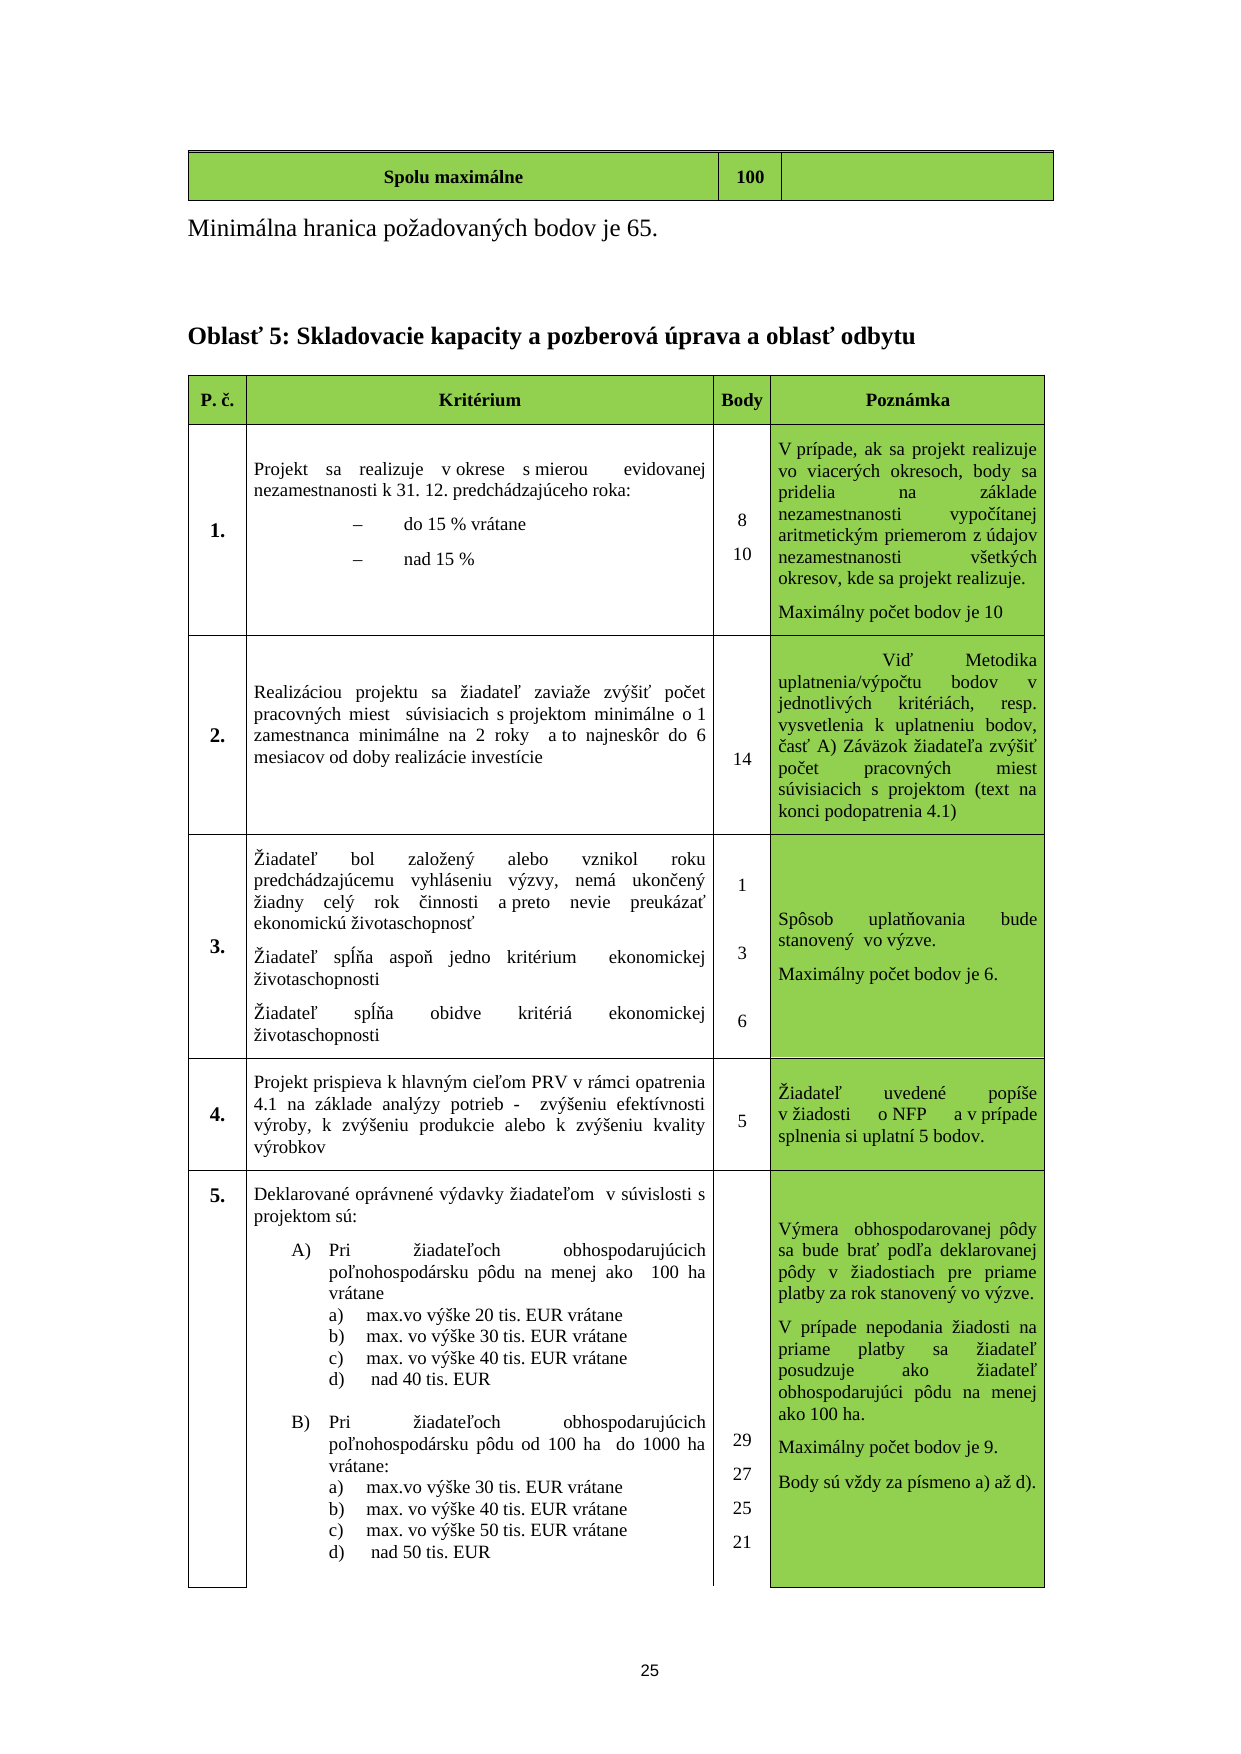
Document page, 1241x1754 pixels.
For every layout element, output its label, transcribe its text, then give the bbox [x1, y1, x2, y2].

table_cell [247, 1171, 713, 1587]
table_cell Realizáciou projektu sa žiadateľ zaviaže zvýšiť počet pracovných miest súvisiacich s projektom minimálne o 1 zamestnanca minimálne na 2 roky a to najneskôr do 6 mesiacov od doby realizácie investície [247, 636, 713, 834]
table_cell Viď Metodika uplatnenia/výpočtu bodov v jednotlivých kritériách, resp. vysvetlenia k uplatneniu bodov, časť A) Záväzok žiadateľa zvýšiť počet pracovných miest súvisiacich s projektom (text na konci podopatrenia 4.1) [771, 636, 1044, 834]
text Minimálna hranica požadovaných bodov je 65. [187, 213, 1053, 242]
table_header Body [714, 376, 770, 424]
table_cell 1. [189, 425, 246, 635]
table_cell 8 10 [714, 425, 770, 635]
table_cell Projekt sa realizuje v okrese s mierou evidovanej nezamestnanosti k 31. 12. predchádzajúceho roka: do 15 % vrátane nad 15 % [247, 425, 713, 635]
table_header P. č. [189, 376, 246, 424]
table_cell 3. [189, 835, 246, 1057]
table_header Kritérium [247, 376, 713, 424]
table_cell Žiadateľ uvedené popíše v žiadosti o NFP a v prípade splnenia si uplatní 5 bodov. [771, 1059, 1044, 1170]
table_cell Spolu maximálne [189, 153, 718, 200]
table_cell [771, 1171, 1044, 1587]
table_cell 100 [719, 153, 781, 200]
table_cell 5. [189, 1171, 246, 1587]
table_cell 5 [714, 1059, 770, 1170]
table_cell 4. [189, 1059, 246, 1170]
table_cell 14 [714, 636, 770, 834]
text Oblasť 5: Skladovacie kapacity a pozberová úprava a oblasť odbytu [187, 321, 1053, 349]
table_cell 2. [189, 636, 246, 834]
table_header Poznámka [771, 376, 1044, 424]
table_cell Žiadateľ bol založený alebo vznikol roku predchádzajúcemu vyhláseniu výzvy, nemá ukončený žiadny celý rok činnosti a preto nevie preukázať ekonomickú životaschopnosť Žiadateľ spĺňa aspoň jedno kritérium ekonomickej životaschopnosti Žiadateľ spĺňa obidve kritériá ekonomickej životaschopnosti [247, 835, 713, 1057]
table_cell V prípade, ak sa projekt realizuje vo viacerých okresoch, body sa pridelia na základe nezamestnanosti vypočítanej aritmetickým priemerom z údajov nezamestnanosti všetkých okresov, kde sa projekt realizuje. Maximálny počet bodov je 10 [771, 425, 1044, 635]
table_cell Projekt prispieva k hlavným cieľom PRV v rámci opatrenia 4.1 na základe analýzy potrieb - zvýšeniu efektívnosti výroby, k zvýšeniu produkcie alebo k zvýšeniu kvality výrobkov [247, 1059, 713, 1170]
table_cell 1 3 6 [714, 835, 770, 1057]
table_cell 29 27 25 21 [713, 1171, 770, 1587]
table_cell Spôsob uplatňovania bude stanovený vo výzve. Maximálny počet bodov je 6. [771, 835, 1044, 1057]
table_cell [782, 153, 1053, 200]
